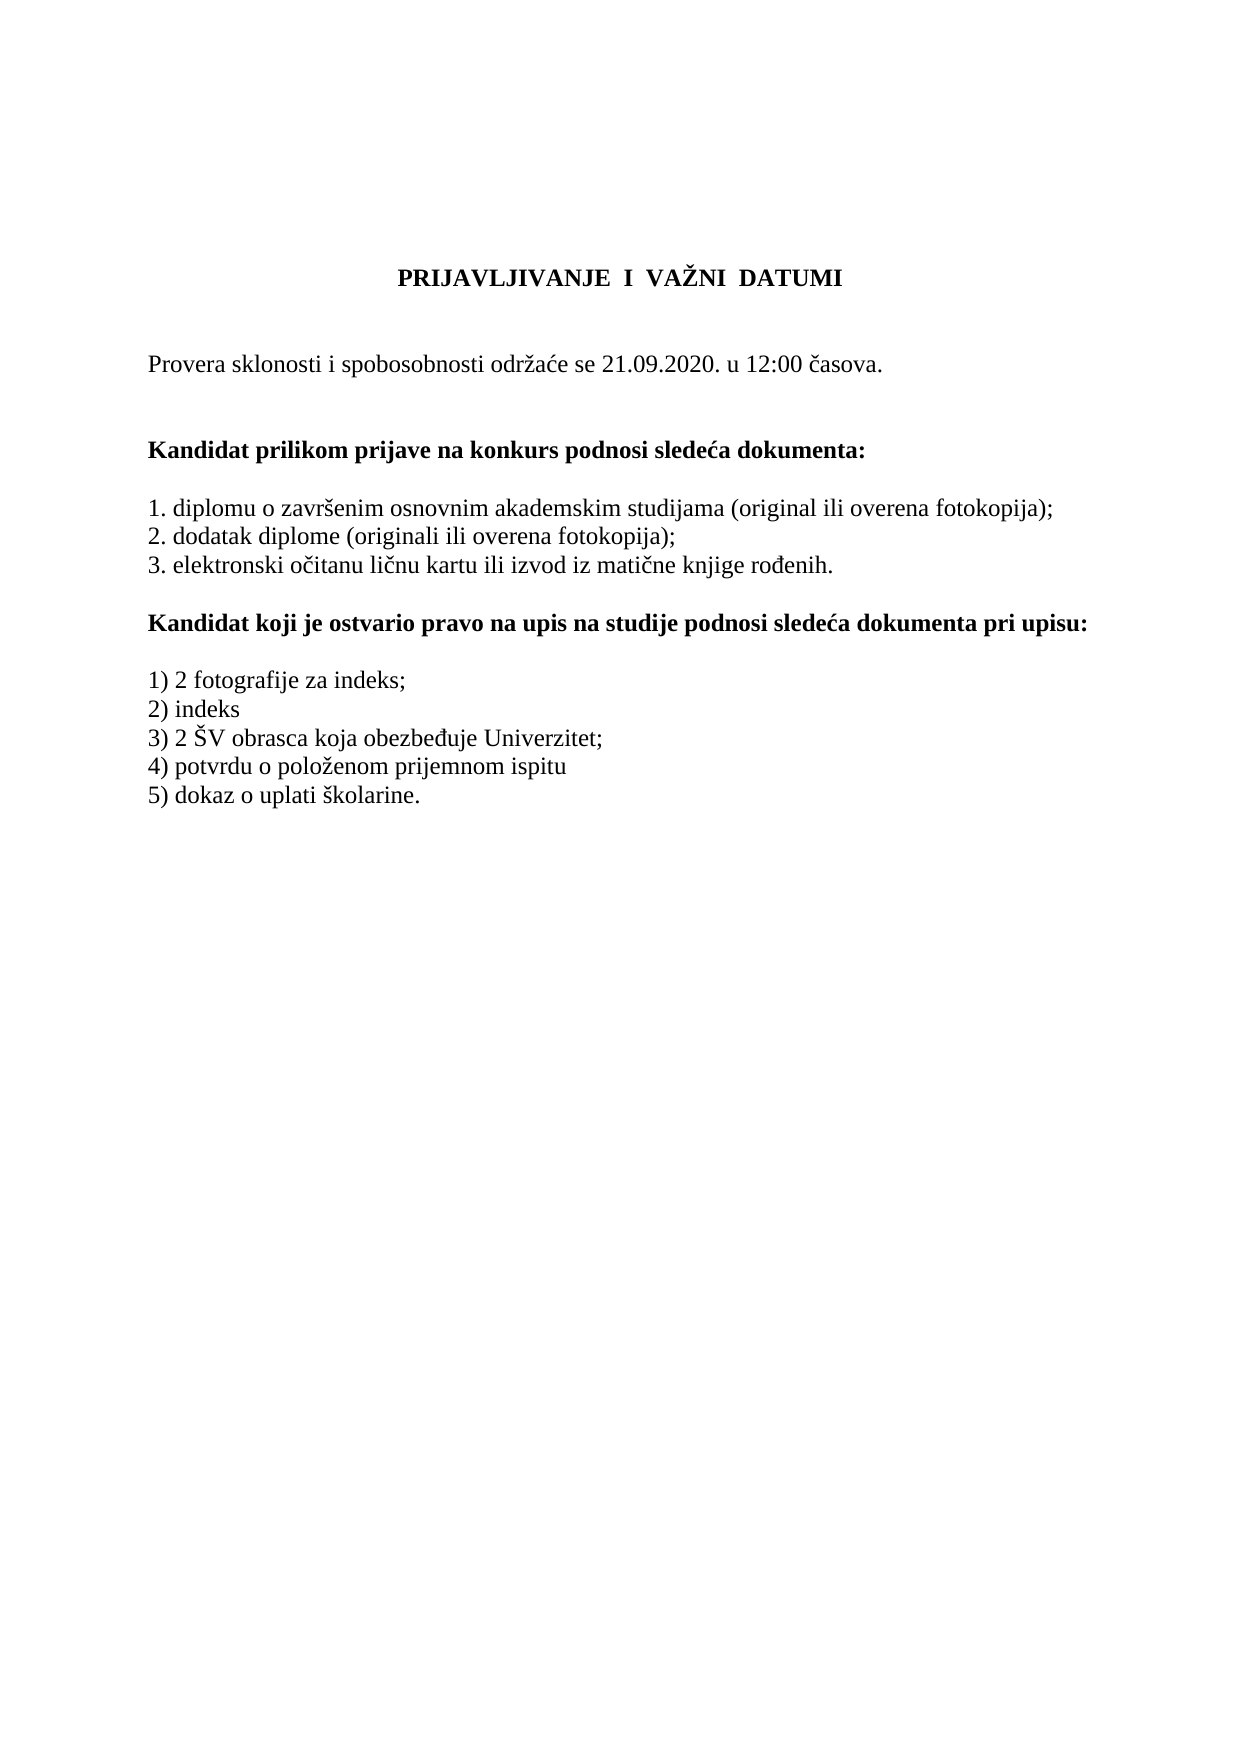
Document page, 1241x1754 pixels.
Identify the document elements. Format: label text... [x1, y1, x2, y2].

text 1. diplomu o završenim osnovnim akademskim studijama (original ili overena fotokopija); [148, 493, 1093, 521]
text 3) 2 ŠV obrasca koja obezbeđuje Univerzitet; [148, 723, 1093, 751]
text 2) indeks [148, 694, 1093, 723]
text 4) potvrdu o položenom prijemnom ispitu [148, 751, 1093, 780]
text Provera sklonosti i spobosobnosti održaće se 21.09.2020. u 12:00 časova. [148, 349, 1093, 378]
text Kandidat prilikom prijave na konkurs podnosi sledeća dokumenta: [148, 435, 1093, 464]
text 2. dodatak diplome (originali ili overena fotokopija); [148, 521, 1093, 550]
text Kandidat koji je ostvario pravo na upis na studije podnosi sledeća dokumenta pri upisu: [148, 608, 1093, 636]
text PRIJAVLJIVANJE I VAŽNI DATUMI [148, 263, 1093, 291]
text 1) 2 fotografije za indeks; [148, 665, 1093, 694]
text 5) dokaz o uplati školarine. [148, 780, 1093, 809]
text 3. elektronski očitanu ličnu kartu ili izvod iz matične knjige rođenih. [148, 550, 1093, 579]
